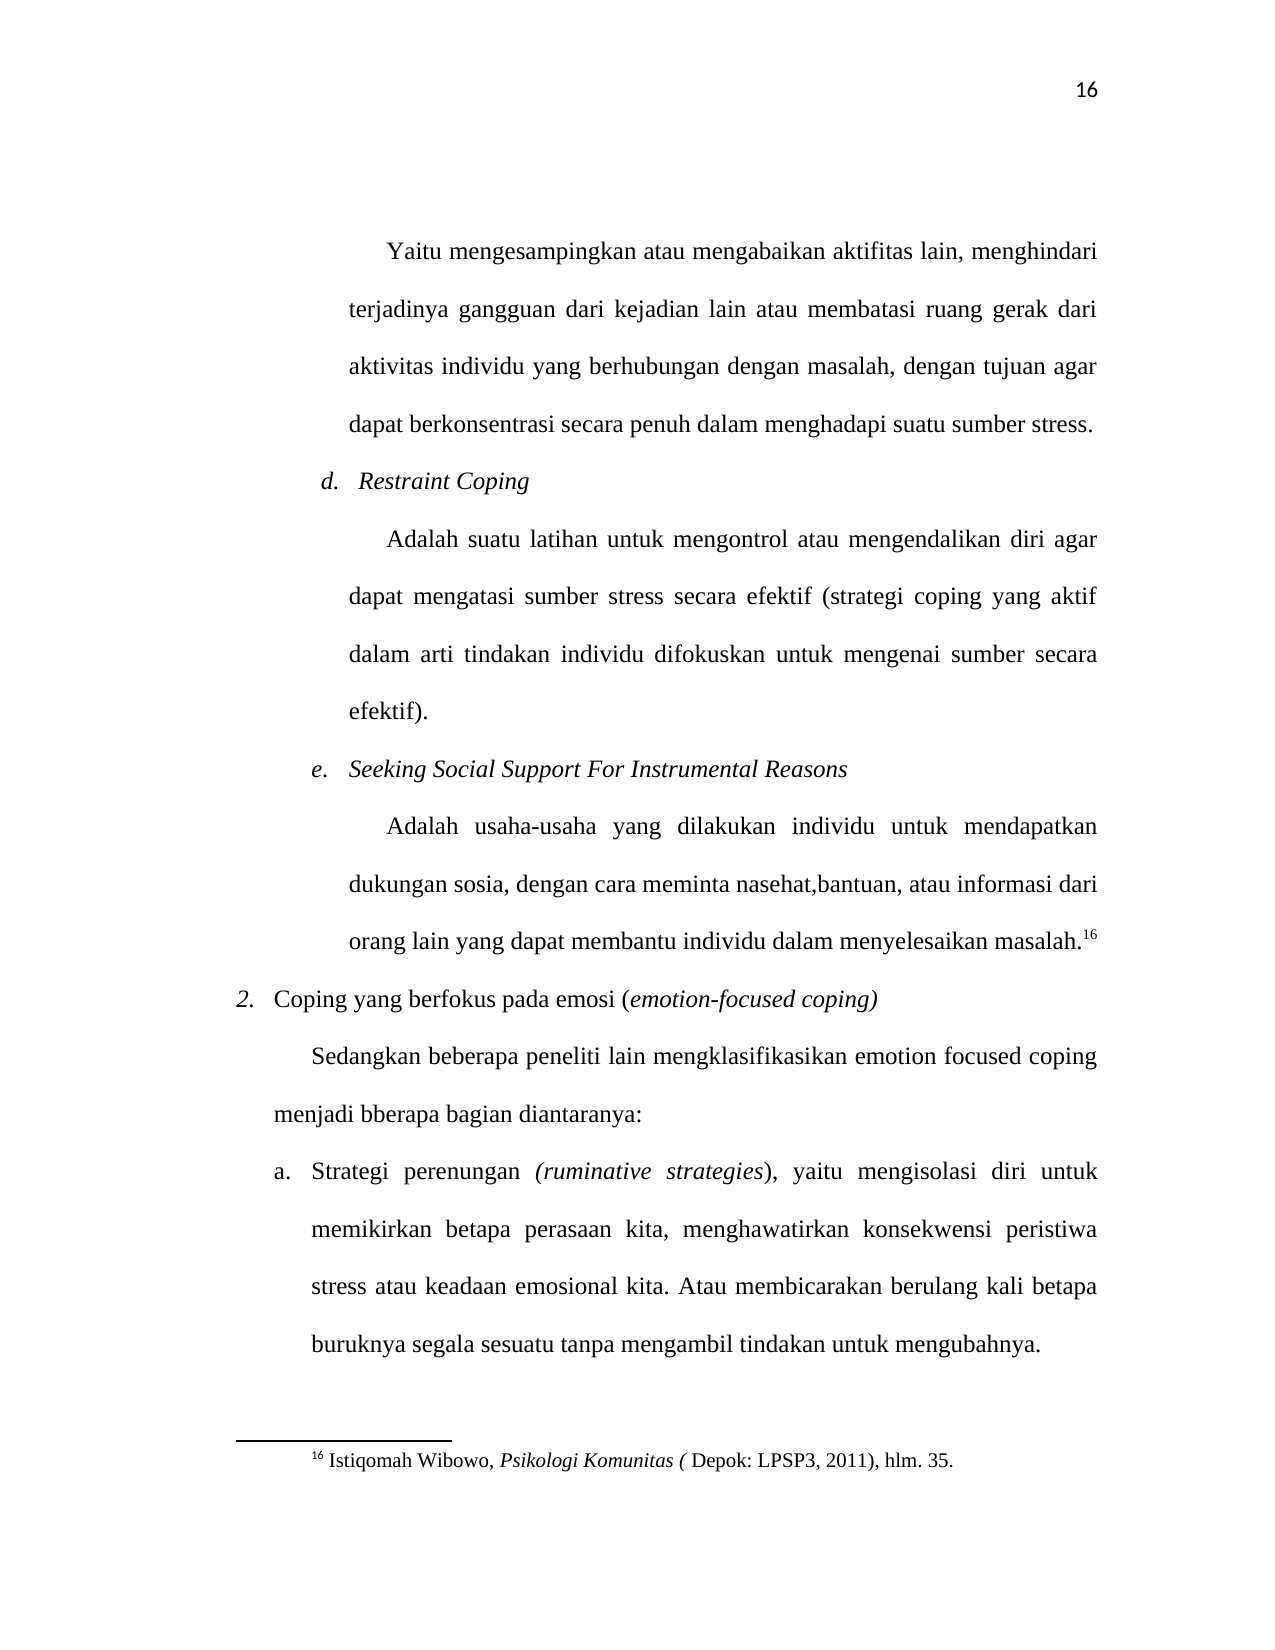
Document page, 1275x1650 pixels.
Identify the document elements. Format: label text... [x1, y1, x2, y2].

list Yaitu mengesampingkan atau mengabaikan aktifitas lain, menghindari terjadinya gangguan dari kejadian lain atau membatasi ruang gerak dari aktivitas individu yang berhubungan dengan masalah, dengan tujuan agar dapat berkonsentrasi secara penuh dalam menghadapi suatu sumber stress. [349, 236, 1098, 437]
list Seeking Social Support For Instrumental Reasons [311, 754, 1098, 782]
list Adalah suatu latihan untuk mengontrol atau mengendalikan diri agar dapat mengatasi sumber stress secara efektif (strategi coping yang aktif dalam arti tindakan individu difokuskan untuk mengenai sumber secara efektif). [349, 524, 1098, 725]
list Coping yang berfokus pada emosi (emotion-focused coping) [236, 984, 1098, 1012]
list Restraint Coping [321, 466, 1098, 495]
list Adalah usaha-usaha yang dilakukan individu untuk mendapatkan dukungan sosia, dengan cara meminta nasehat,bantuan, atau informasi dari orang lain yang dapat membantu individu dalam menyelesaikan masalah. [349, 811, 1098, 955]
list Strategi perenungan (ruminative strategies), yaitu mengisolasi diri untuk memikirkan betapa perasaan kita, menghawatirkan konsekwensi peristiwa stress atau keadaan emosional kita. Atau membicarakan berulang kali betapa buruknya segala sesuatu tanpa mengambil tindakan untuk mengubahnya. [274, 1156, 1098, 1357]
list Sedangkan beberapa peneliti lain mengklasifikasikan emotion focused coping menjadi bberapa bagian diantaranya: [274, 1041, 1098, 1127]
